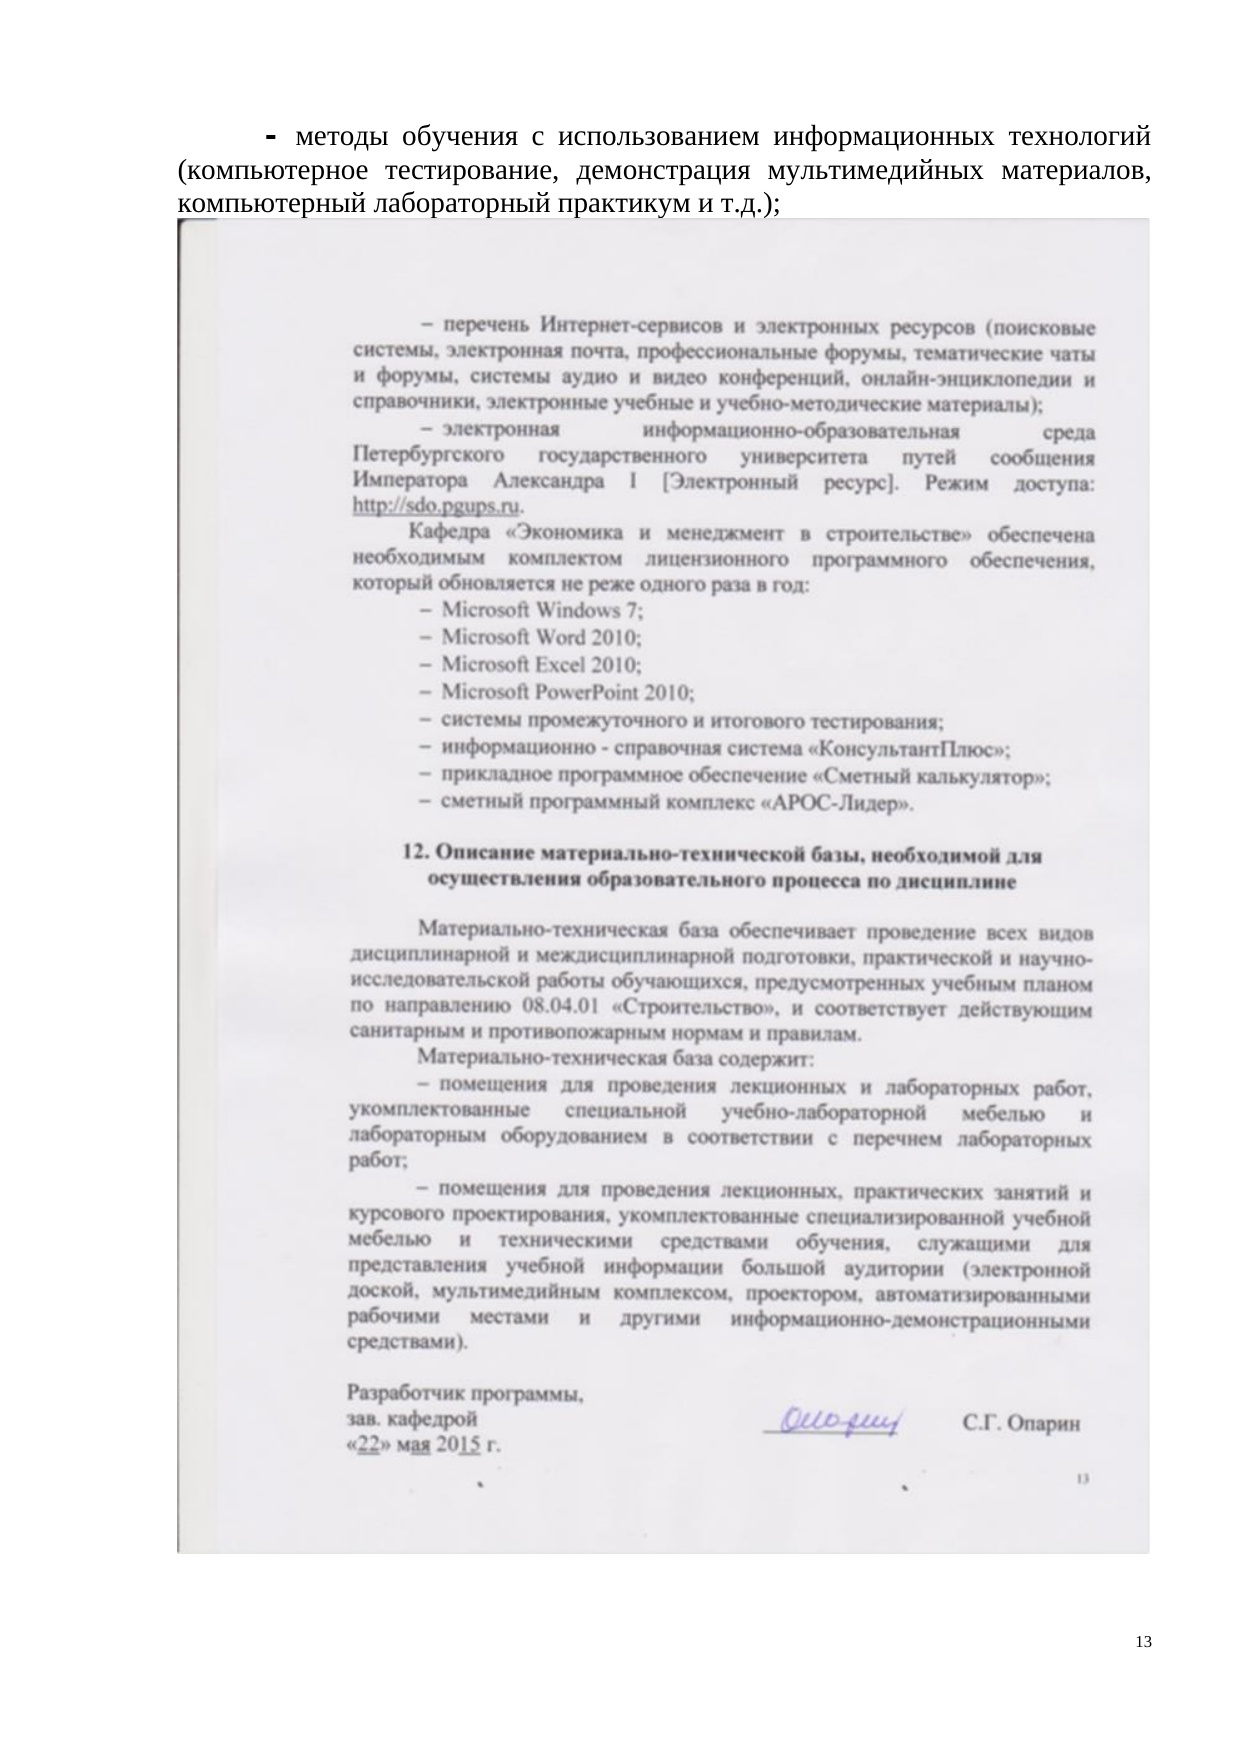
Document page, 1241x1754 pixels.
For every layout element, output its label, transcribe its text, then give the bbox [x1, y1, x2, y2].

picture [177, 218, 1150, 1554]
list методы обучения с использованием информационных технологий (компьютерное тестирование, демонстрация мультимедийных материалов, компьютерный лабораторный практикум и т.д.); [177, 118, 1152, 219]
